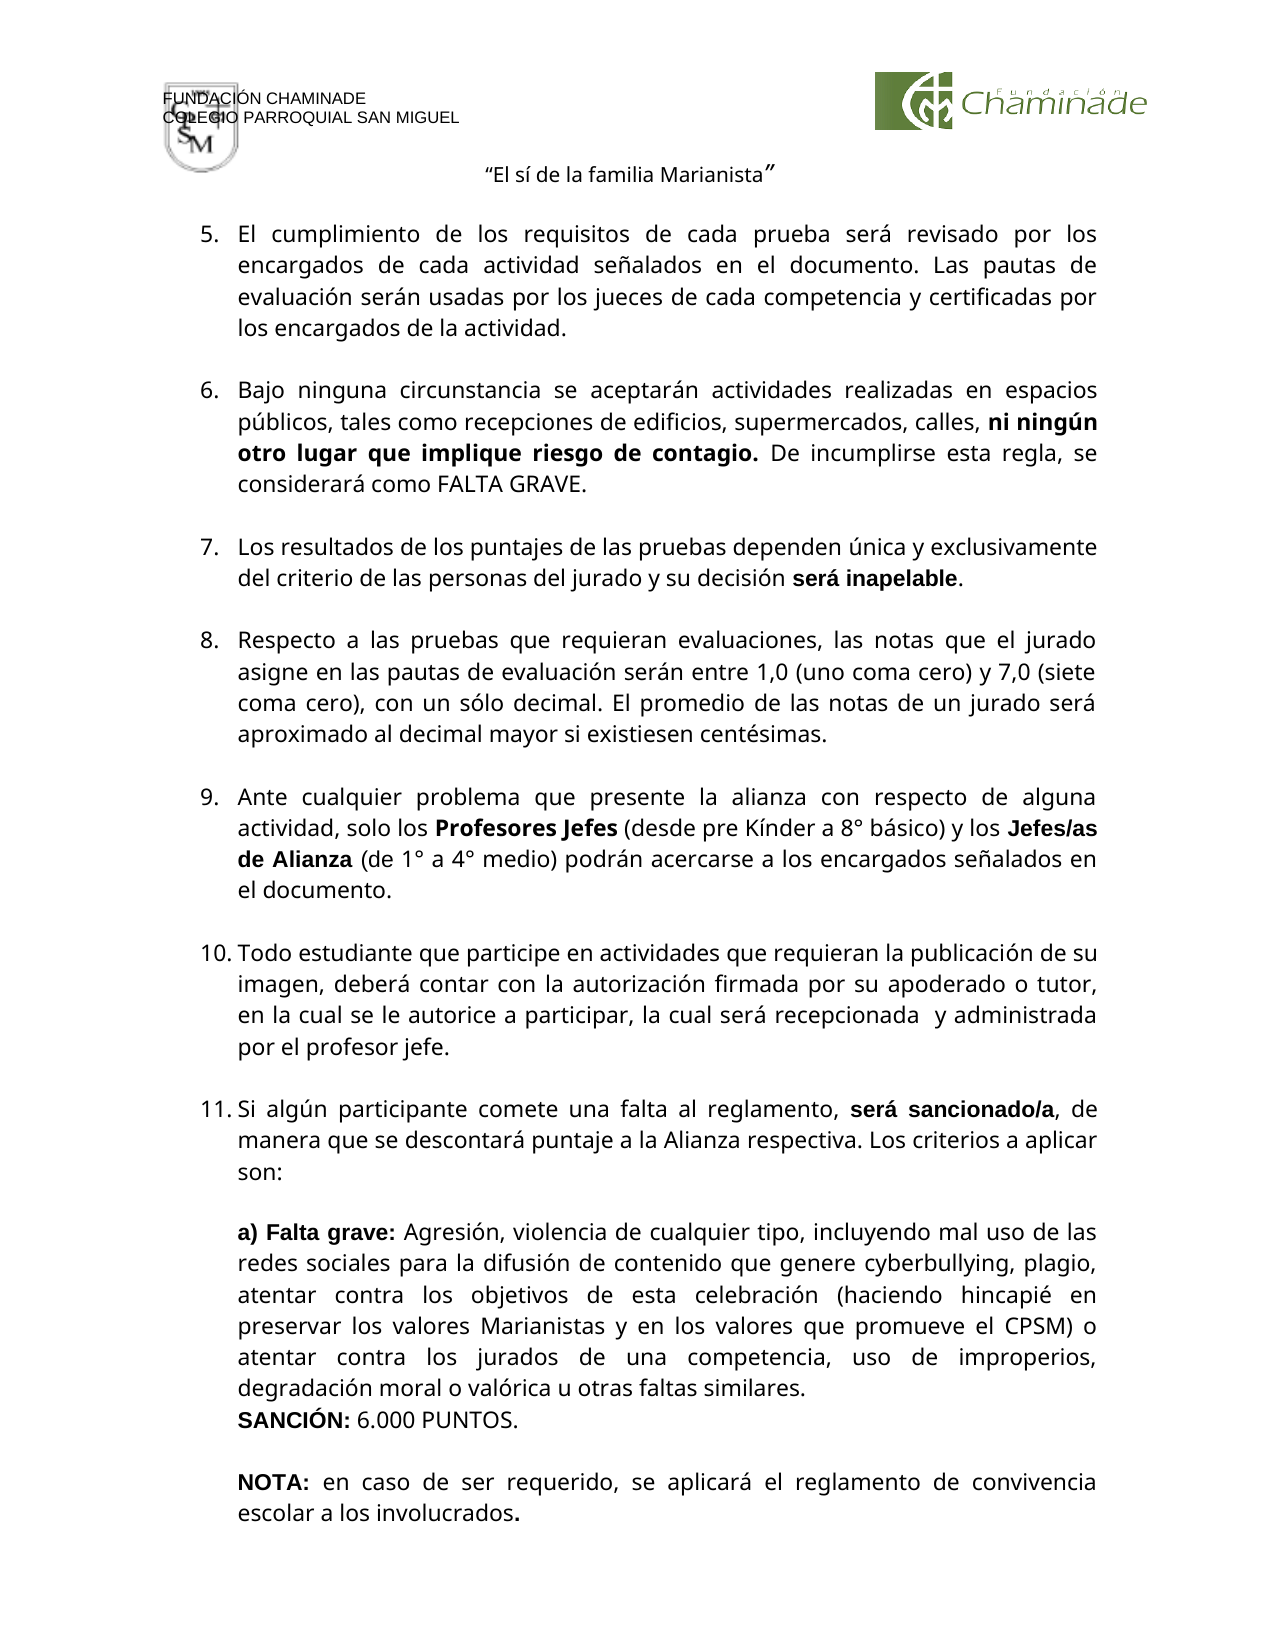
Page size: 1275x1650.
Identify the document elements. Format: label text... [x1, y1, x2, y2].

text SANCIÓN​:​ 6.000 PUNTOS. [237, 1404, 1098, 1435]
text NOTA: ​en caso de ser requerido, se aplicará el reglamento de convivencia escolar a los involucrados​. [237, 1435, 1098, 1529]
list Los resultados de los puntajes de las pruebas dependen única y exclusivamente del criterio de las personas del jurado y su decisión ​será inapelable​. [200, 531, 1098, 593]
list Respecto a las pruebas que requieran evaluaciones, las notas que el jurado asigne en las pautas de evaluación serán entre 1,0 (uno coma cero) y 7,0 (siete coma cero), con un sólo decimal. El promedio de las notas de un jurado será aproximado al decimal mayor si existiesen centésimas. [200, 624, 1098, 749]
picture [162, 82, 245, 176]
text a) Falta grave:​ Agresión, violencia de cualquier tipo, incluyendo mal uso de las redes sociales para la difusión de contenido que genere cyberbullying, plagio, atentar contra los objetivos de esta celebración (haciendo hincapié en preservar los valores Marianistas y en los valores que promueve el CPSM) o atentar contra los jurados de una competencia, uso de improperios, degradación moral o valórica u otras faltas similares. [237, 1216, 1098, 1404]
list Bajo ninguna circunstancia se aceptarán actividades realizadas en espacios públicos, tales como recepciones de edificios, supermercados, calles, ni ningún otro lugar que implique riesgo de contagio. De incumplirse esta regla, se considerará como FALTA GRAVE. [200, 374, 1098, 499]
list Ante cualquier problema que presente la alianza con respecto de alguna actividad, solo los Profesores Jefes (desde pre Kínder a 8° básico) y los Jefes/as de Alianza (de 1° a 4° medio) podrán acercarse a los encargados señalados en el documento. [200, 781, 1098, 906]
picture [238, 94, 245, 103]
list El cumplimiento de los requisitos de cada prueba será revisado por los encargados de cada actividad señalados en el documento. Las pautas de evaluación serán usadas por los jueces de cada competencia y certificadas por los encargados de la actividad. [200, 218, 1098, 343]
picture [875, 72, 1149, 130]
list Todo estudiante que participe en actividades que requieran la publicación de su imagen, deberá contar con la autorización firmada por su apoderado o tutor, en la cual se le autorice a participar, la cual será recepcionada y administrada por el profesor jefe. [200, 937, 1098, 1062]
list Si algún participante comete una falta al reglamento, ​será sancionado/a​, de manera que se descontará puntaje a la Alianza respectiva. Los criterios a aplicar son: [200, 1093, 1098, 1187]
